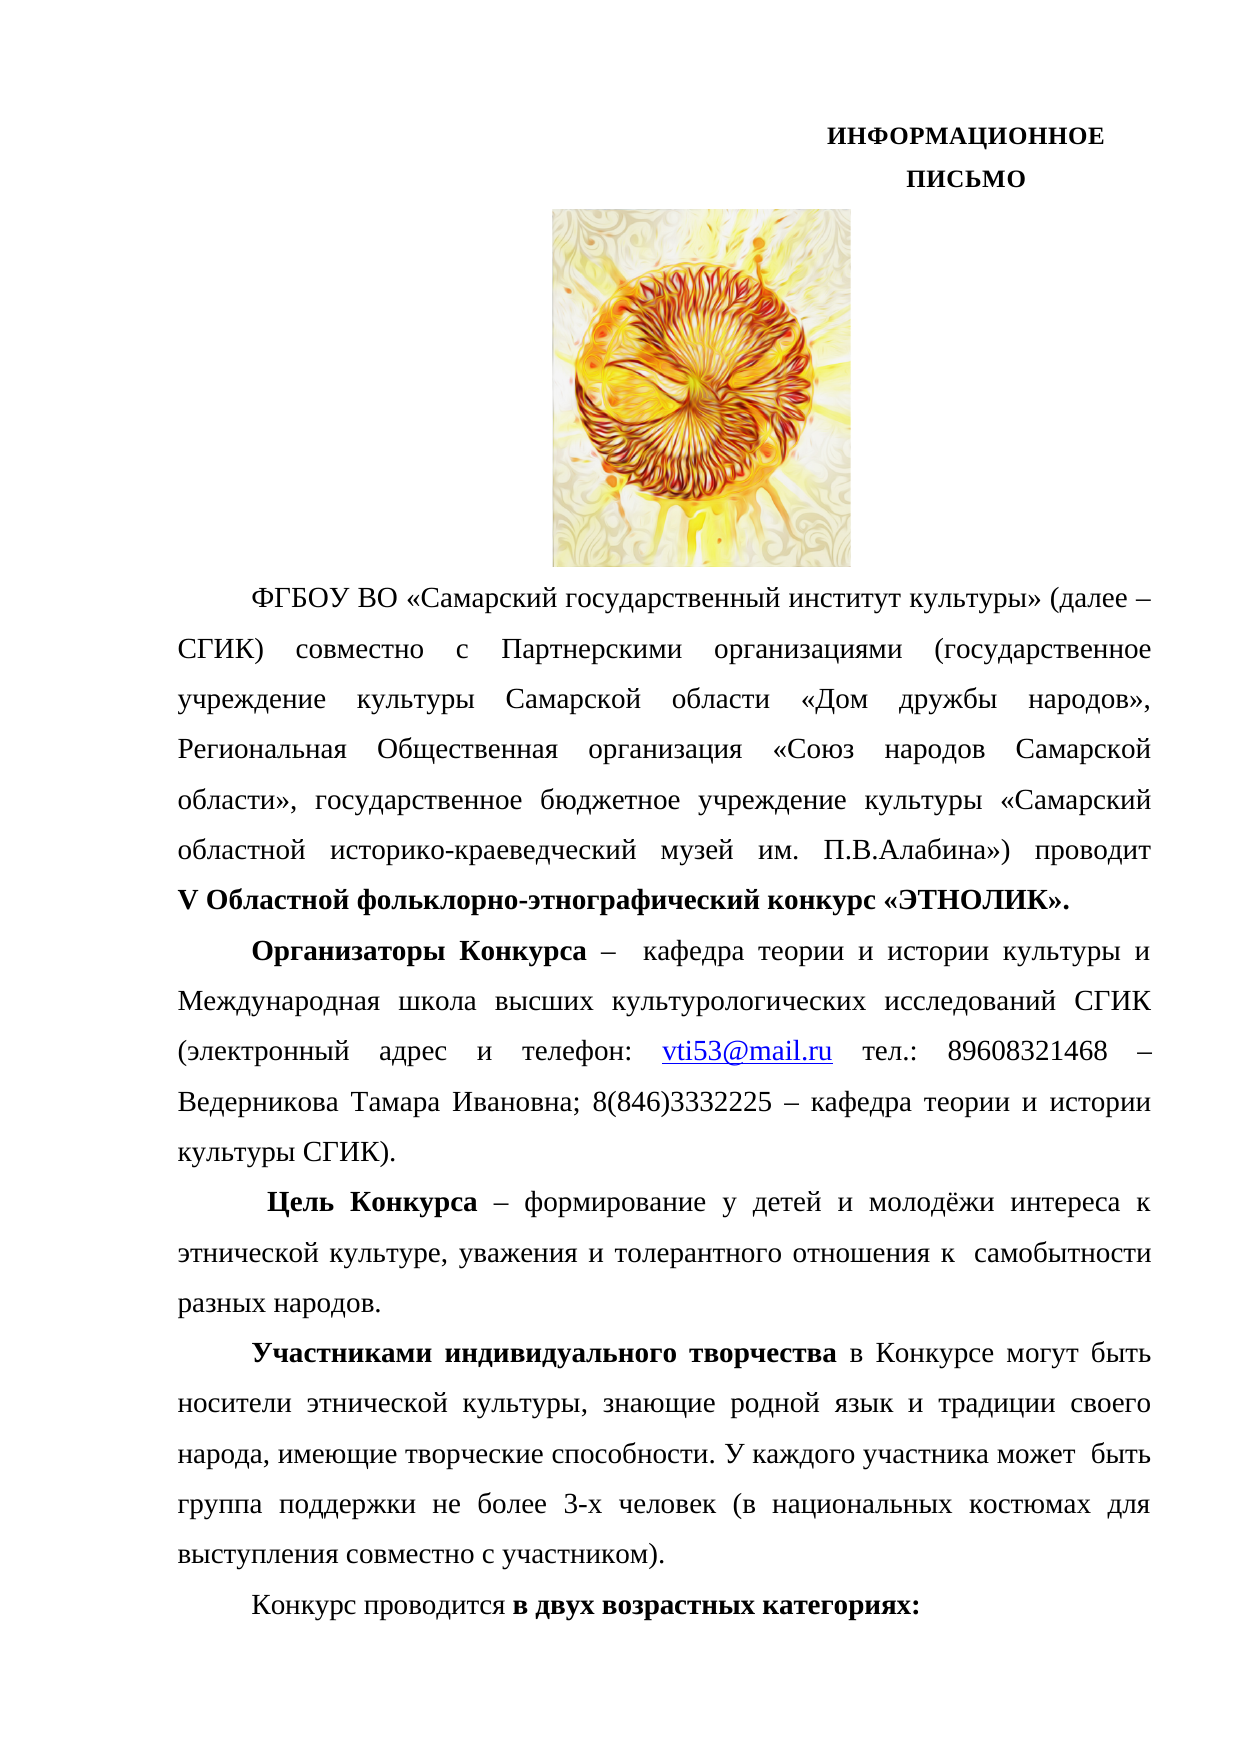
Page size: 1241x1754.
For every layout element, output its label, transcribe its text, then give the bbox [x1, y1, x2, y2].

text Цель Конкурса – формирование у детей и молодёжи интереса к этнической культуре, уважения и толерантного отношения к самобытности разных народов. [177, 1184, 1152, 1318]
table_header ИНФОРМАЦИОННОЕ ПИСЬМО [786, 118, 1146, 209]
text ФГБОУ ВО «Самарский государственный институт культуры» (далее – СГИК) совместно с Партнерскими организациями (государственное учреждение культуры Самарской области «Дом дружбы народов», Региональная Общественная организация «Союз народов Самарской области», государственное бюджетное учреждение культуры «Самарский областной историко-краеведческий музей им. П.В.Алабина») проводит V Областной фольклорно-этнографический конкурс «ЭТНОЛИК». [177, 581, 1152, 916]
text Организаторы Конкурса – кафедра теории и истории культуры и Международная школа высших культурологических исследований СГИК (электронный адрес и телефон: vti53@mail.ru тел.: 89608321468 – Ведерникова Тамара Ивановна; 8(846)3332225 – кафедра теории и истории культуры СГИК). [177, 1017, 1152, 1168]
picture [552, 209, 851, 567]
text Участниками индивидуального творчества в Конкурсе могут быть носители этнической культуры, знающие родной язык и традиции своего народа, имеющие творческие способности. У каждого участника может быть группа поддержки не более 3-х человек (в национальных костюмах для выступления совместно с участником). [177, 1335, 1152, 1570]
text Конкурс проводится в двух возрастных категориях: [177, 1587, 1152, 1620]
text Организаторы Конкурса – кафедра теории и истории культуры и Международная школа высших культурологических исследований СГИК (электронный адрес и телефон: vti53@mail.ru тел.: 89608321468 – Ведерникова Тамара Ивановна; 8(846)3332225 – кафедра теории и истории культуры СГИК). [177, 933, 1152, 983]
